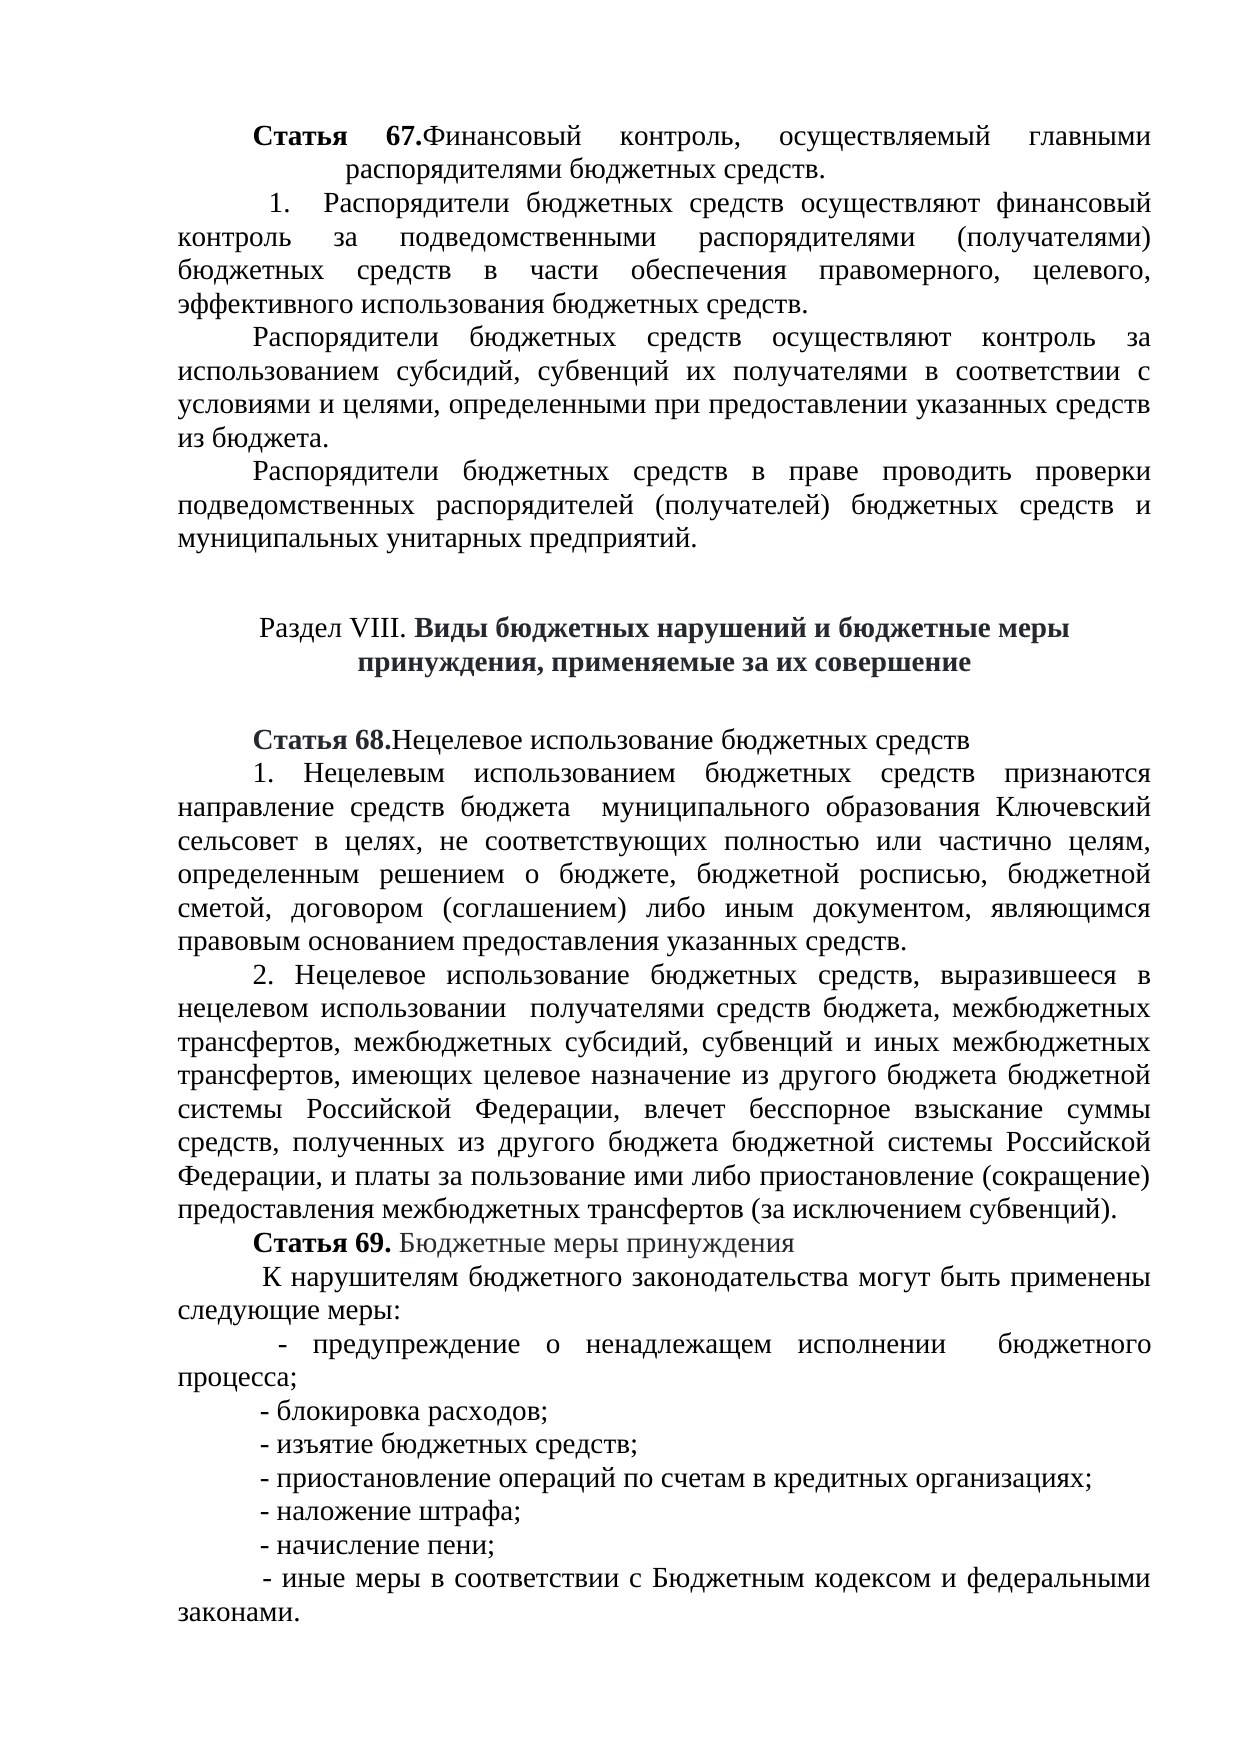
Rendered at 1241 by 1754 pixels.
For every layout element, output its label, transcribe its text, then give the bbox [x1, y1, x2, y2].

text 2. Нецелевое использование бюджетных средств, выразившееся в нецелевом использовании получателями средств бюджета, межбюджетных трансфертов, межбюджетных субсидий, субвенций и иных межбюджетных трансфертов, имеющих целевое назначение из другого бюджета бюджетной системы Российской Федерации, влечет бесспорное взыскание суммы средств, полученных из другого бюджета бюджетной системы Российской Федерации, и платы за пользование ими либо приостановление (сокращение) предоставления межбюджетных трансфертов (за исключением субвенций). [177, 957, 1152, 1225]
text Статья 68.Нецелевое использование бюджетных средств [252, 722, 1152, 756]
text - приостановление операций по счетам в кредитных организациях; [177, 1460, 1152, 1493]
text Статья 69. Бюджетные меры принуждения [177, 1225, 1152, 1259]
text 1. Нецелевым использованием бюджетных средств признаются направление средств бюджета муниципального образования Ключевский сельсовет в целях, не соответствующих полностью или частично целям, определенным решением о бюджете, бюджетной росписью, бюджетной сметой, договором (соглашением) либо иным документом, являющимся правовым основанием предоставления указанных средств. [177, 756, 1152, 957]
text - начисление пени; [177, 1527, 1152, 1561]
text К нарушителям бюджетного законодательства могут быть применены следующие меры: [177, 1259, 1152, 1326]
text - иные меры в соответствии с Бюджетным кодексом и федеральными законами. [177, 1561, 1152, 1628]
text 1. Распорядители бюджетных средств осуществляют финансовый контроль за подведомственными распорядителями (получателями) бюджетных средств в части обеспечения правомерного, целевого, эффективного использования бюджетных средств. [177, 185, 1152, 319]
subtitle Раздел VIII. Виды бюджетных нарушений и бюджетные меры принуждения, применяемые за их совершение [177, 610, 1152, 677]
text - предупреждение о ненадлежащем исполнении бюджетного процесса; [177, 1326, 1152, 1393]
text Распорядители бюджетных средств осуществляют контроль за использованием субсидий, субвенций их получателями в соответствии с условиями и целями, определенными при предоставлении указанных средств из бюджета. [177, 319, 1152, 453]
text Статья 67.Финансовый контроль, осуществляемый главными распорядителями бюджетных средств. [252, 118, 1152, 185]
text - блокировка расходов; [177, 1393, 1152, 1426]
text - изъятие бюджетных средств; [177, 1426, 1152, 1460]
text Распорядители бюджетных средств в праве проводить проверки подведомственных распорядителей (получателей) бюджетных средств и муниципальных унитарных предприятий. [177, 453, 1152, 554]
text - наложение штрафа; [177, 1493, 1152, 1527]
